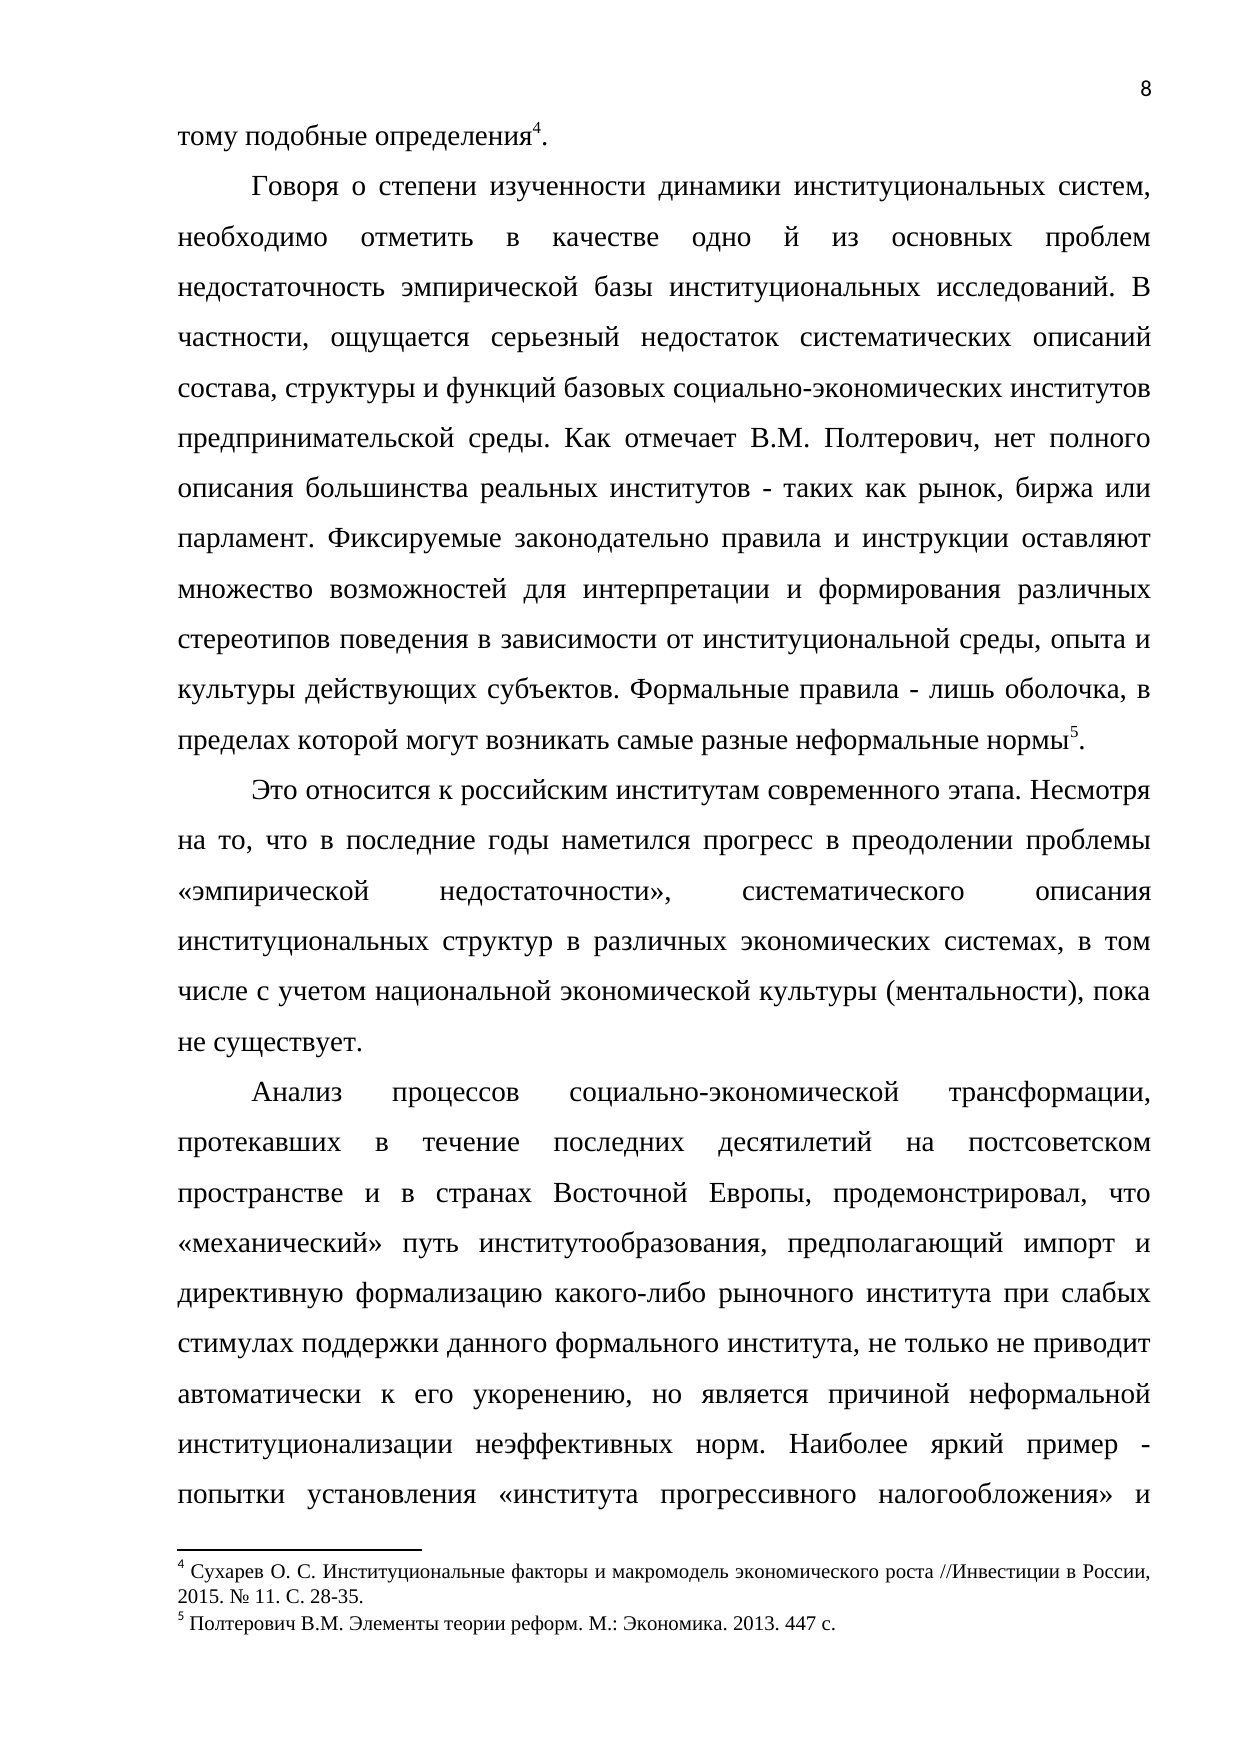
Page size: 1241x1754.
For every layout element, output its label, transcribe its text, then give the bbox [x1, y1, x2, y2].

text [177, 118, 1152, 152]
text Это относится к российским институтам современного этапа. Несмотря на то, что в последние годы наметился прогресс в преодолении проблемы «эмпирической недостаточности», систематического описания институциональных структур в различных экономических системах, в том числе с учетом национальной экономической культуры (ментальности), пока не существует. [177, 772, 1152, 1057]
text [177, 1074, 1152, 1510]
text Говоря о степени изученности динамики институциональных систем, необходимо отметить в качестве одно й из основных проблем недостаточность эмпирической базы институциональных исследований. В частности, ощущается серьезный недостаток систематических описаний состава, структуры и функций базовых социально-экономических институтов предпринимательской среды. Как отмечает В.М. Полтерович, нет полного описания большинства реальных институтов - таких как рынок, биржа или парламент. Фиксируемые законодательно правила и инструкции оставляют множество возможностей для интерпретации и формирования различных стереотипов поведения в зависимости от институциональной среды, опыта и культуры действующих субъектов. Формальные правила - лишь оболочка, в пределах которой могут возникать самые разные неформальные нормы. [177, 168, 1152, 755]
